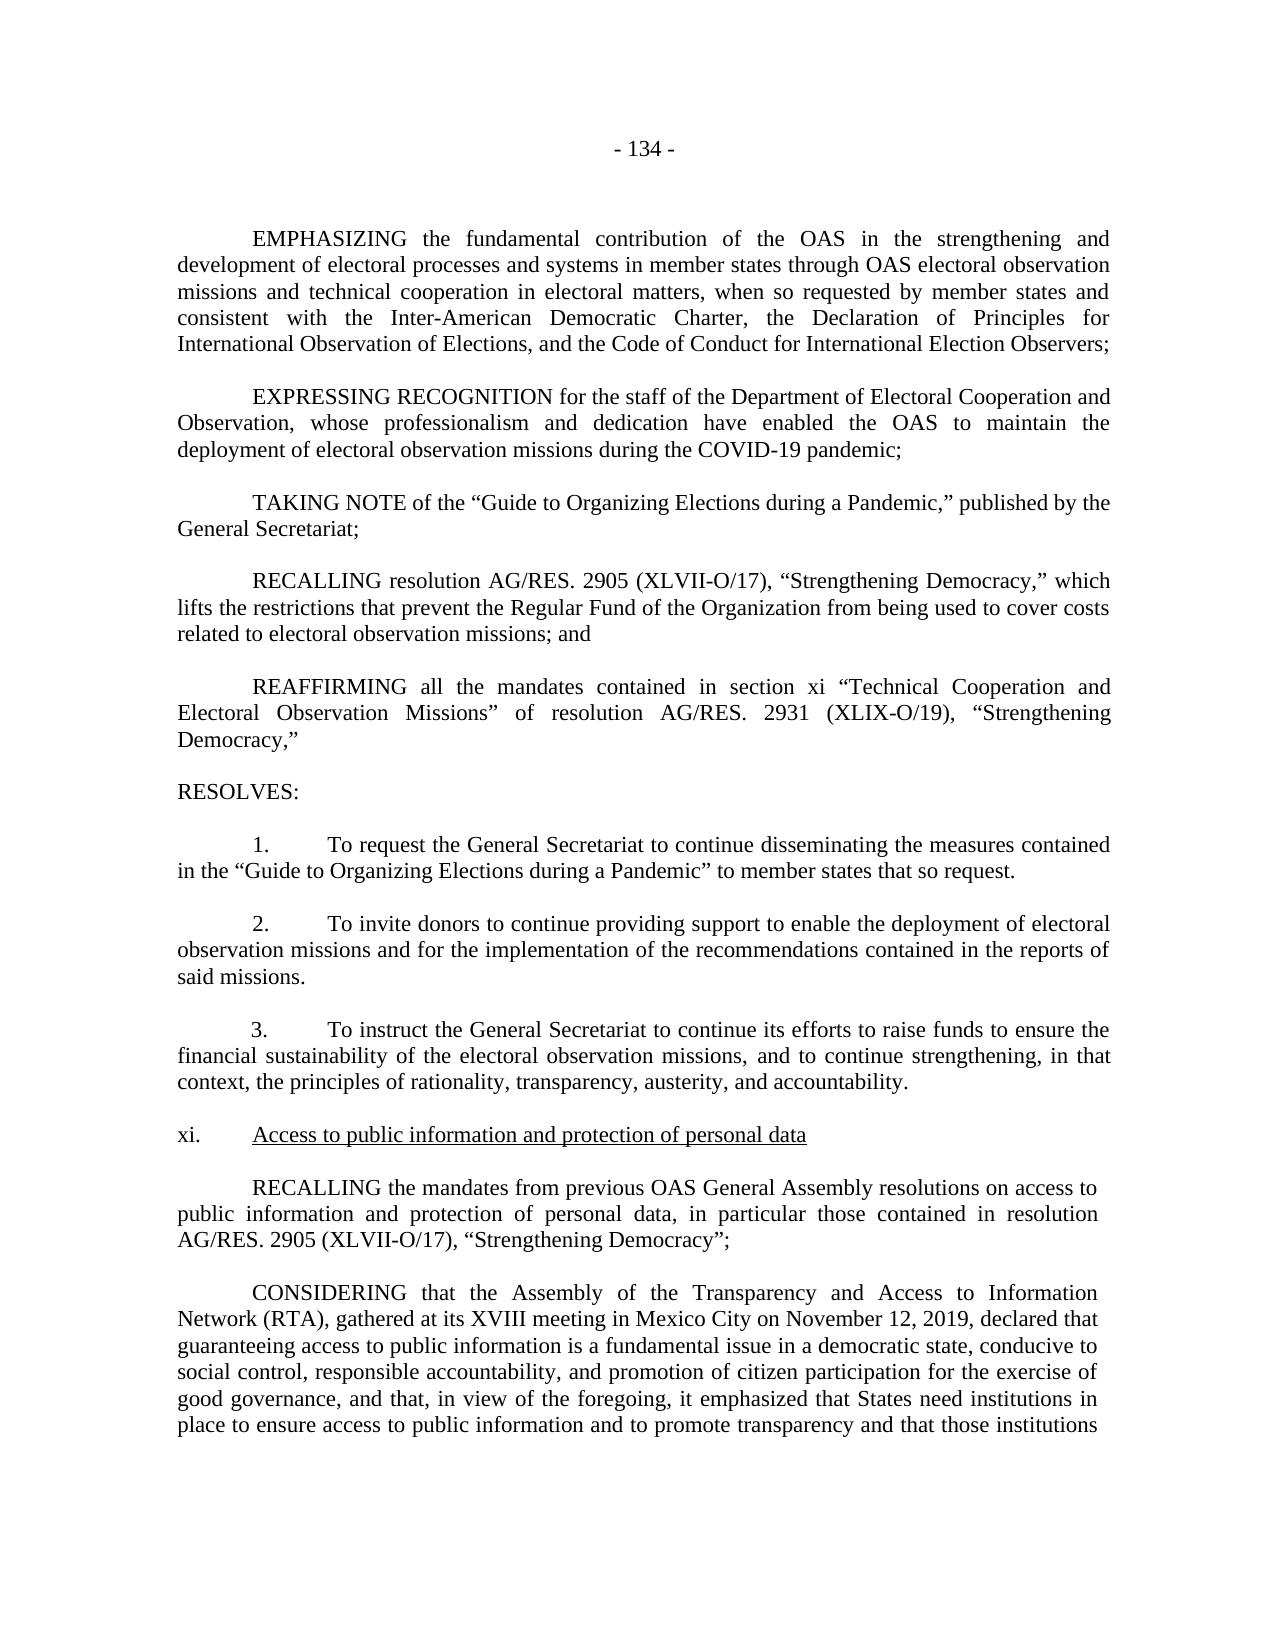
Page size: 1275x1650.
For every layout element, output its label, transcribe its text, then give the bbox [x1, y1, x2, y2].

text 3. To instruct the General Secretariat to continue its efforts to raise funds to ensure the financial sustainability of the electoral observation missions, and to continue strengthening, in that context, the principles of rationality, transparency, austerity, and accountability. [177, 1016, 1111, 1095]
text xi. Access to public information and protection of personal data [177, 1121, 1111, 1147]
text REAFFIRMING all the mandates contained in section xi “Technical Cooperation and Electoral Observation Missions” of resolution AG/RES. 2931 (XLIX-O/19), “Strengthening Democracy,” [177, 673, 1111, 752]
text TAKING NOTE of the “Guide to Organizing Elections during a Pandemic,” published by the General Secretariat; [177, 488, 1111, 541]
text RECALLING resolution AG/RES. 2905 (XLVII-O/17), “Strengthening Democracy,” which lifts the restrictions that prevent the Regular Fund of the Organization from being used to cover costs related to electoral observation missions; and [177, 568, 1111, 647]
text 1. To request the General Secretariat to continue disseminating the measures contained in the “Guide to Organizing Elections during a Pandemic” to member states that so request. [177, 831, 1111, 884]
text RESOLVES: [177, 778, 1111, 805]
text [177, 1279, 1099, 1437]
text EXPRESSING RECOGNITION for the staff of the Department of Electoral Cooperation and Observation, whose professionalism and dedication have enabled the OAS to maintain the deployment of electoral observation missions during the COVID-19 pandemic; [177, 383, 1111, 462]
text RECALLING the mandates from previous OAS General Assembly resolutions on access to public information and protection of personal data, in particular those contained in resolution AG/RES. 2905 (XLVII-O/17), “Strengthening Democracy”; [177, 1174, 1099, 1253]
text 2. To invite donors to continue providing support to enable the deployment of electoral observation missions and for the implementation of the recommendations contained in the reports of said missions. [177, 910, 1111, 989]
text EMPHASIZING the fundamental contribution of the OAS in the strengthening and development of electoral processes and systems in member states through OAS electoral observation missions and technical cooperation in electoral matters, when so requested by member states and consistent with the Inter-American Democratic Charter, the Declaration of Principles for International Observation of Elections, and the Code of Conduct for International Election Observers; [177, 225, 1111, 357]
